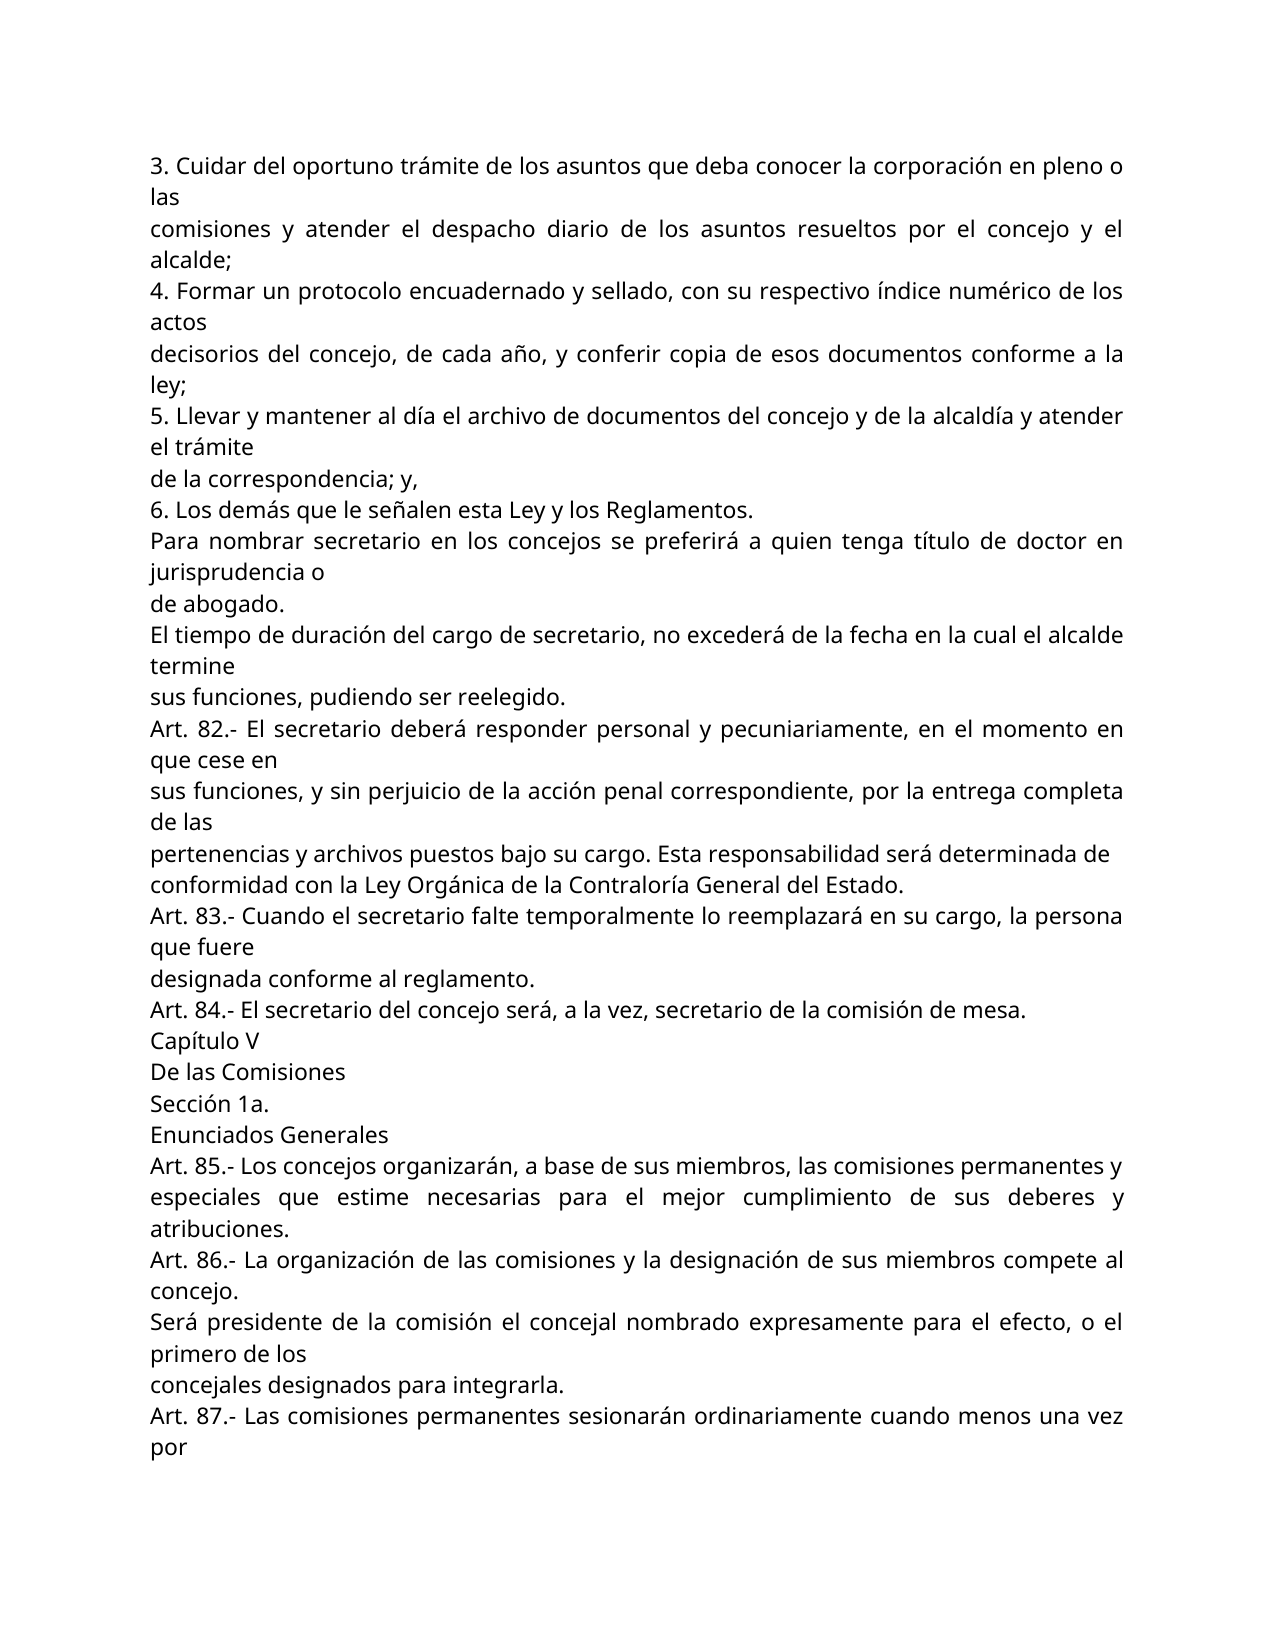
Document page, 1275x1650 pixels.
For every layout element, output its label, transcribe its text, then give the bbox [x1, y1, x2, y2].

text Capítulo V [150, 1025, 1125, 1056]
text 5. Llevar y mantener al día el archivo de documentos del concejo y de la alcaldía y atender el trámite [150, 400, 1125, 462]
text Enunciados Generales [150, 1119, 1125, 1150]
text Sección 1a. [150, 1087, 1125, 1119]
text comisiones y atender el despacho diario de los asuntos resueltos por el concejo y el alcalde; [150, 212, 1125, 275]
text 3. Cuidar del oportuno trámite de los asuntos que deba conocer la corporación en pleno o las [150, 150, 1125, 212]
text Art. 82.- El secretario deberá responder personal y pecuniariamente, en el momento en que cese en [150, 712, 1125, 775]
text especiales que estime necesarias para el mejor cumplimiento de sus deberes y atribuciones. [150, 1181, 1125, 1244]
text concejales designados para integrarla. [150, 1369, 1125, 1400]
text Art. 85.- Los concejos organizarán, a base de sus miembros, las comisiones permanentes y [150, 1150, 1125, 1181]
text Art. 83.- Cuando el secretario falte temporalmente lo reemplazará en su cargo, la persona que fuere [150, 900, 1125, 962]
text Art. 86.- La organización de las comisiones y la designación de sus miembros compete al concejo. [150, 1244, 1125, 1306]
text sus funciones, pudiendo ser reelegido. [150, 681, 1125, 712]
text Art. 84.- El secretario del concejo será, a la vez, secretario de la comisión de mesa. [150, 994, 1125, 1025]
text pertenencias y archivos puestos bajo su cargo. Esta responsabilidad será determinada de [150, 837, 1125, 869]
text Para nombrar secretario en los concejos se preferirá a quien tenga título de doctor en jurisprudencia o [150, 525, 1125, 587]
text 4. Formar un protocolo encuadernado y sellado, con su respectivo índice numérico de los actos [150, 275, 1125, 337]
text conformidad con la Ley Orgánica de la Contraloría General del Estado. [150, 869, 1125, 900]
text de la correspondencia; y, [150, 462, 1125, 494]
text de abogado. [150, 587, 1125, 619]
text El tiempo de duración del cargo de secretario, no excederá de la fecha en la cual el alcalde termine [150, 619, 1125, 681]
text decisorios del concejo, de cada año, y conferir copia de esos documentos conforme a la ley; [150, 337, 1125, 400]
text designada conforme al reglamento. [150, 962, 1125, 994]
text Art. 87.- Las comisiones permanentes sesionarán ordinariamente cuando menos una vez por [150, 1400, 1125, 1462]
text 6. Los demás que le señalen esta Ley y los Reglamentos. [150, 494, 1125, 525]
text Será presidente de la comisión el concejal nombrado expresamente para el efecto, o el primero de los [150, 1306, 1125, 1369]
text De las Comisiones [150, 1056, 1125, 1087]
text sus funciones, y sin perjuicio de la acción penal correspondiente, por la entrega completa de las [150, 775, 1125, 837]
